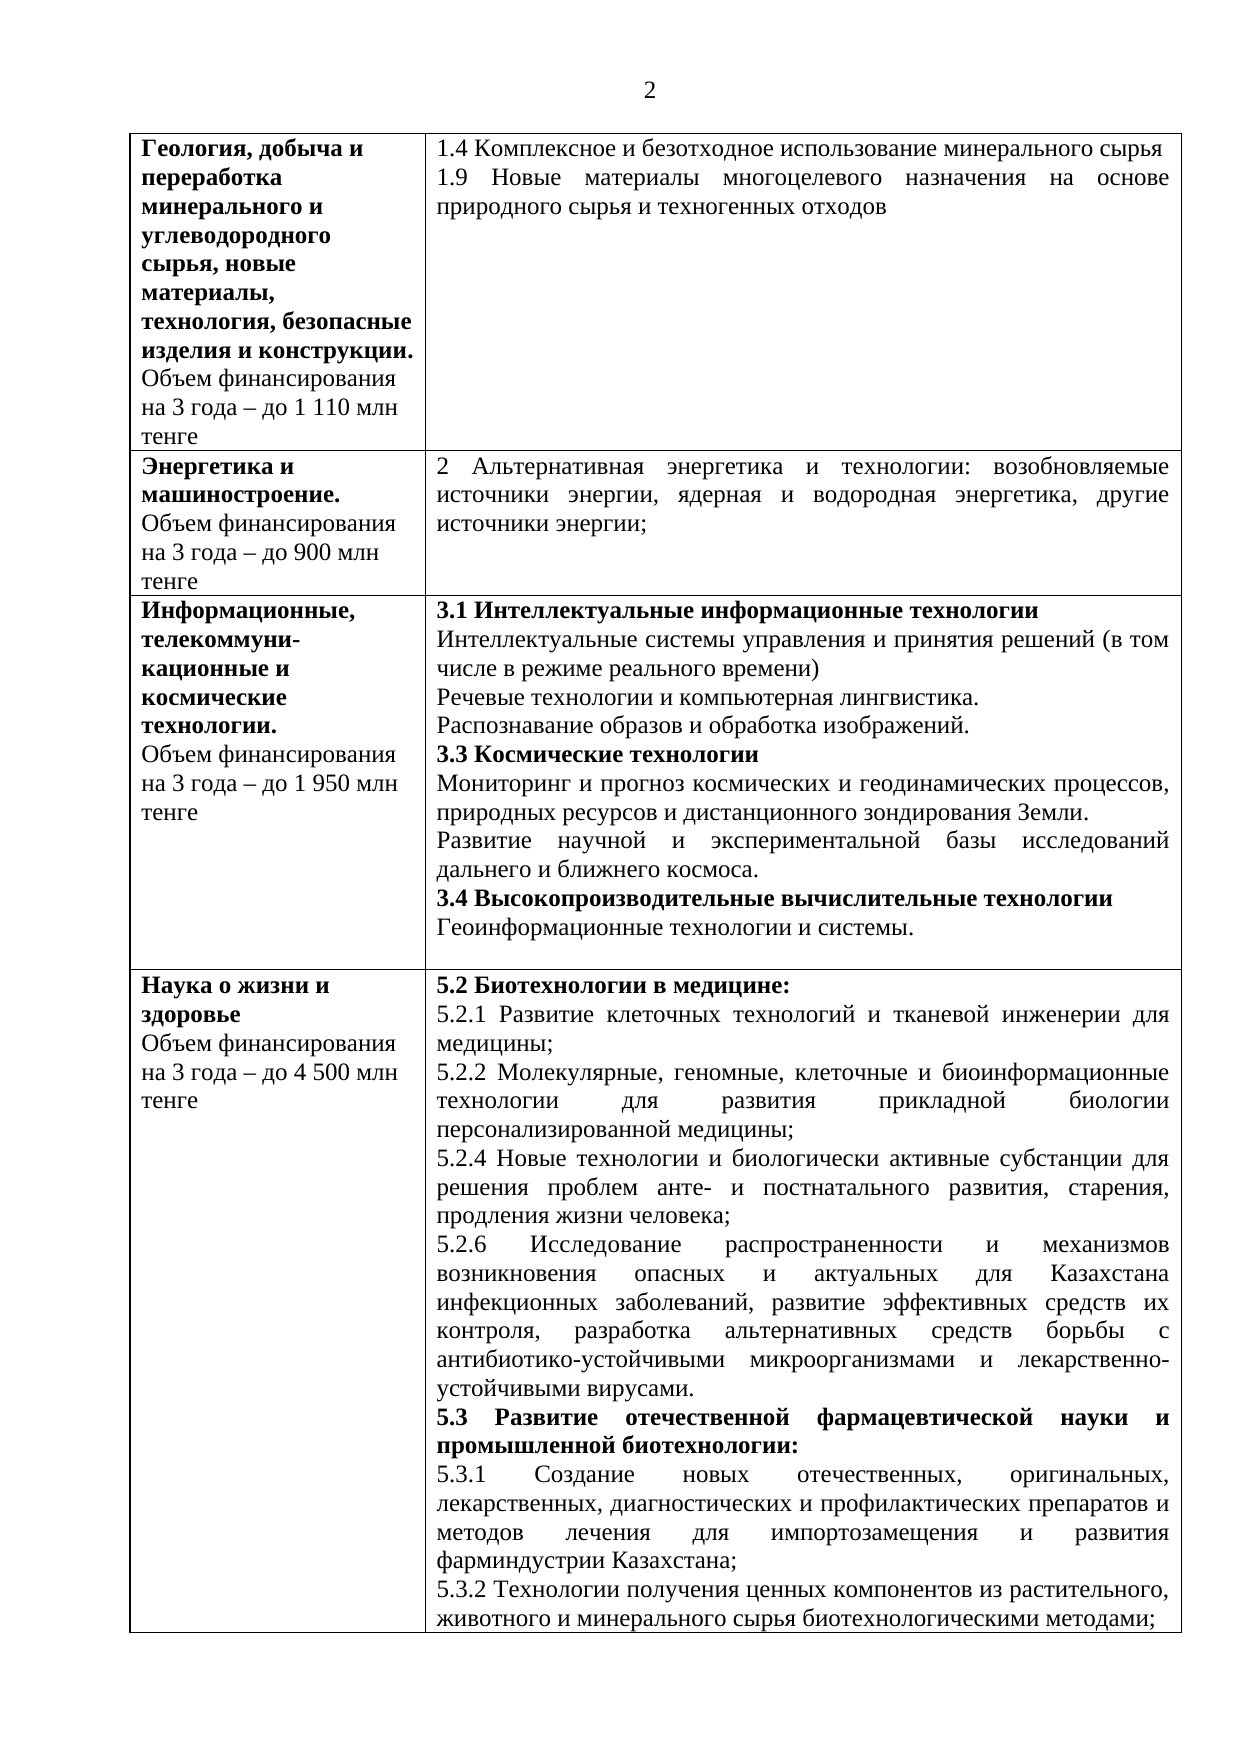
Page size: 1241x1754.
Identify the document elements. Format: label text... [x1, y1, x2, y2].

table_cell 2 Альтернативная энергетика и технологии: возобновляемые источники энергии, ядерная и водородная энергетика, другие источники энергии; [426, 451, 1181, 594]
table_cell Энергетика и машиностроение. Объем финансирования на 3 года – до 900 млн тенге [131, 451, 425, 594]
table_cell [131, 970, 425, 1632]
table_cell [426, 970, 1181, 1632]
table_cell 3.1 Интеллектуальные информационные технологии Интеллектуальные системы управления и принятия решений (в том числе в режиме реального времени) Речевые технологии и компьютерная лингвистика. Распознавание образов и обработка изображений. 3.3 Космические технологии Мониторинг и прогноз космических и геодинамических процессов, природных ресурсов и дистанционного зондирования Земли. Развитие научной и экспериментальной базы исследований дальнего и ближнего космоса. 3.4 Высокопроизводительные вычислительные технологии Геоинформационные технологии и системы. [426, 596, 1181, 969]
table_cell Информационные, телекоммуни-кационные и космические технологии. Объем финансирования на 3 года – до 1 950 млн тенге [131, 596, 425, 969]
table_cell 1.4 Комплексное и безотходное использование минерального сырья 1.9 Новые материалы многоцелевого назначения на основе природного сырья и техногенных отходов [426, 134, 1181, 450]
table_cell Геология, добыча и переработка минерального и углеводородного сырья, новые материалы, технология, безопасные изделия и конструкции. Объем финансирования на 3 года – до 1 110 млн тенге [131, 134, 425, 450]
